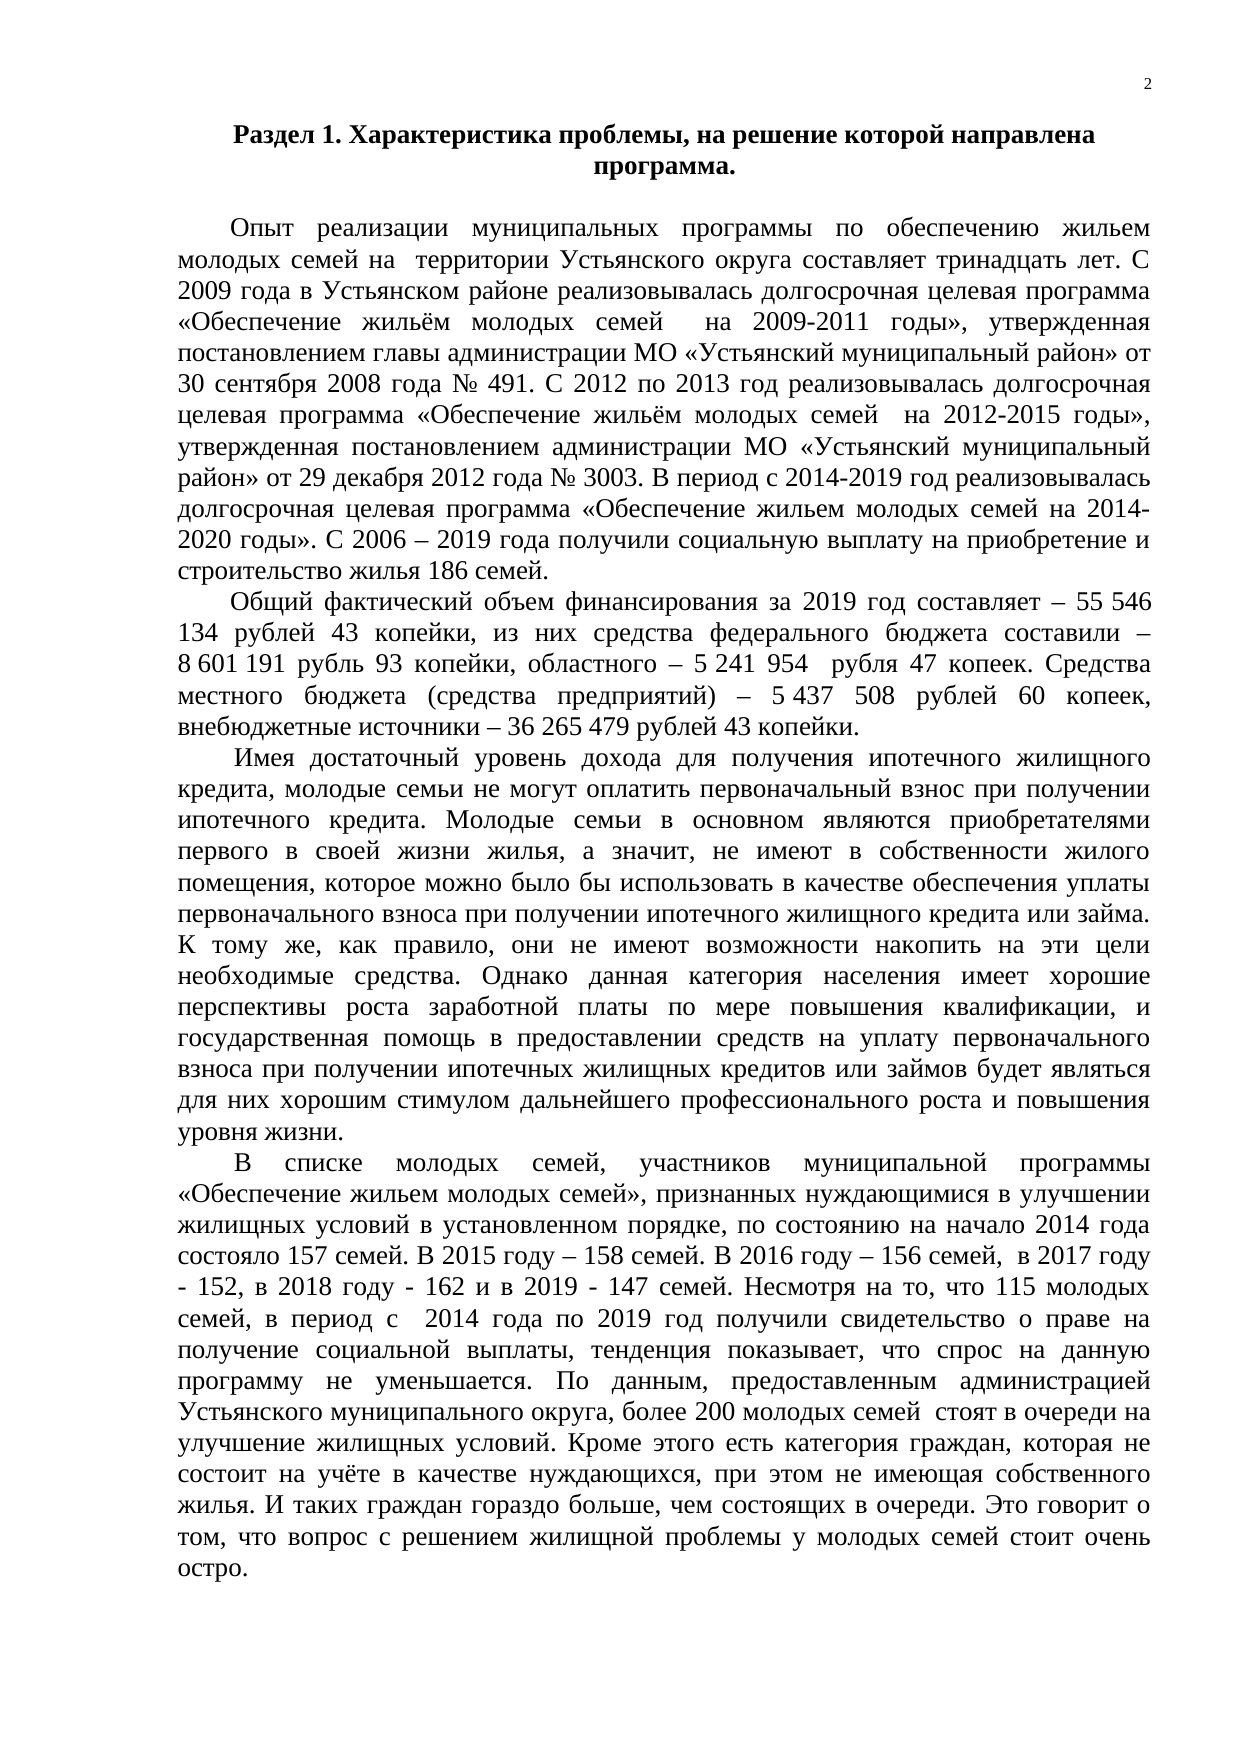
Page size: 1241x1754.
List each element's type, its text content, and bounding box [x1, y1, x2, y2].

text Опыт реализации муниципальных программы по обеспечению жильем молодых семей на территории Устьянского округа составляет тринадцать лет. С 2009 года в Устьянском районе реализовывалась долгосрочная целевая программа «Обеспечение жильём молодых семей на 2009-2011 годы», утвержденная постановлением главы администрации МО «Устьянский муниципальный район» от 30 сентября 2008 года № 491. С 2012 по 2013 год реализовывалась долгосрочная целевая программа «Обеспечение жильём молодых семей на 2012-2015 годы», утвержденная постановлением администрации МО «Устьянский муниципальный район» от 29 декабря 2012 года № 3003. В период с 2014-2019 год реализовывалась долгосрочная целевая программа «Обеспечение жильем молодых семей на 2014-2020 годы». С 2006 – 2019 года получили социальную выплату на приобретение и строительство жилья 186 семей. [177, 212, 1152, 585]
text Общий фактический объем финансирования за 2019 год составляет – 55 546 134 рублей 43 копейки, из них средства федерального бюджета составили – 8 601 191 рубль 93 копейки, областного – 5 241 954 рубля 47 копеек. Средства местного бюджета (средства предприятий) – 5 437 508 рублей 60 копеек, внебюджетные источники – 36 265 479 рублей 43 копейки. [177, 585, 1152, 741]
text В списке молодых семей, участников муниципальной программы «Обеспечение жильем молодых семей», признанных нуждающимися в улучшении жилищных условий в установленном порядке, по состоянию на начало 2014 года состояло 157 семей. В 2015 году – 158 семей. В 2016 году – 156 семей, в 2017 году - 152, в 2018 году - 162 и в 2019 - 147 семей. Несмотря на то, что 115 молодых семей, в период с 2014 года по 2019 год получили свидетельство о праве на получение социальной выплаты, тенденция показывает, что спрос на данную программу не уменьшается. По данным, предоставленным администрацией Устьянского муниципального округа, более 200 молодых семей стоят в очереди на улучшение жилищных условий. Кроме этого есть категория граждан, которая не состоит на учёте в качестве нуждающихся, при этом не имеющая собственного жилья. И таких граждан гораздо больше, чем состоящих в очереди. Это говорит о том, что вопрос с решением жилищной проблемы у молодых семей стоит очень остро. [177, 1146, 1152, 1582]
text Раздел 1. Характеристика проблемы, на решение которой направлена программа. [177, 118, 1152, 180]
text Имея достаточный уровень дохода для получения ипотечного жилищного кредита, молодые семьи не могут оплатить первоначальный взнос при получении ипотечного кредита. Молодые семьи в основном являются приобретателями первого в своей жизни жилья, а значит, не имеют в собственности жилого помещения, которое можно было бы использовать в качестве обеспечения уплаты первоначального взноса при получении ипотечного жилищного кредита или займа. К тому же, как правило, они не имеют возможности накопить на эти цели необходимые средства. Однако данная категория населения имеет хорошие перспективы роста заработной платы по мере повышения квалификации, и государственная помощь в предоставлении средств на уплату первоначального взноса при получении ипотечных жилищных кредитов или займов будет являться для них хорошим стимулом дальнейшего профессионального роста и повышения уровня жизни. [177, 741, 1152, 1146]
